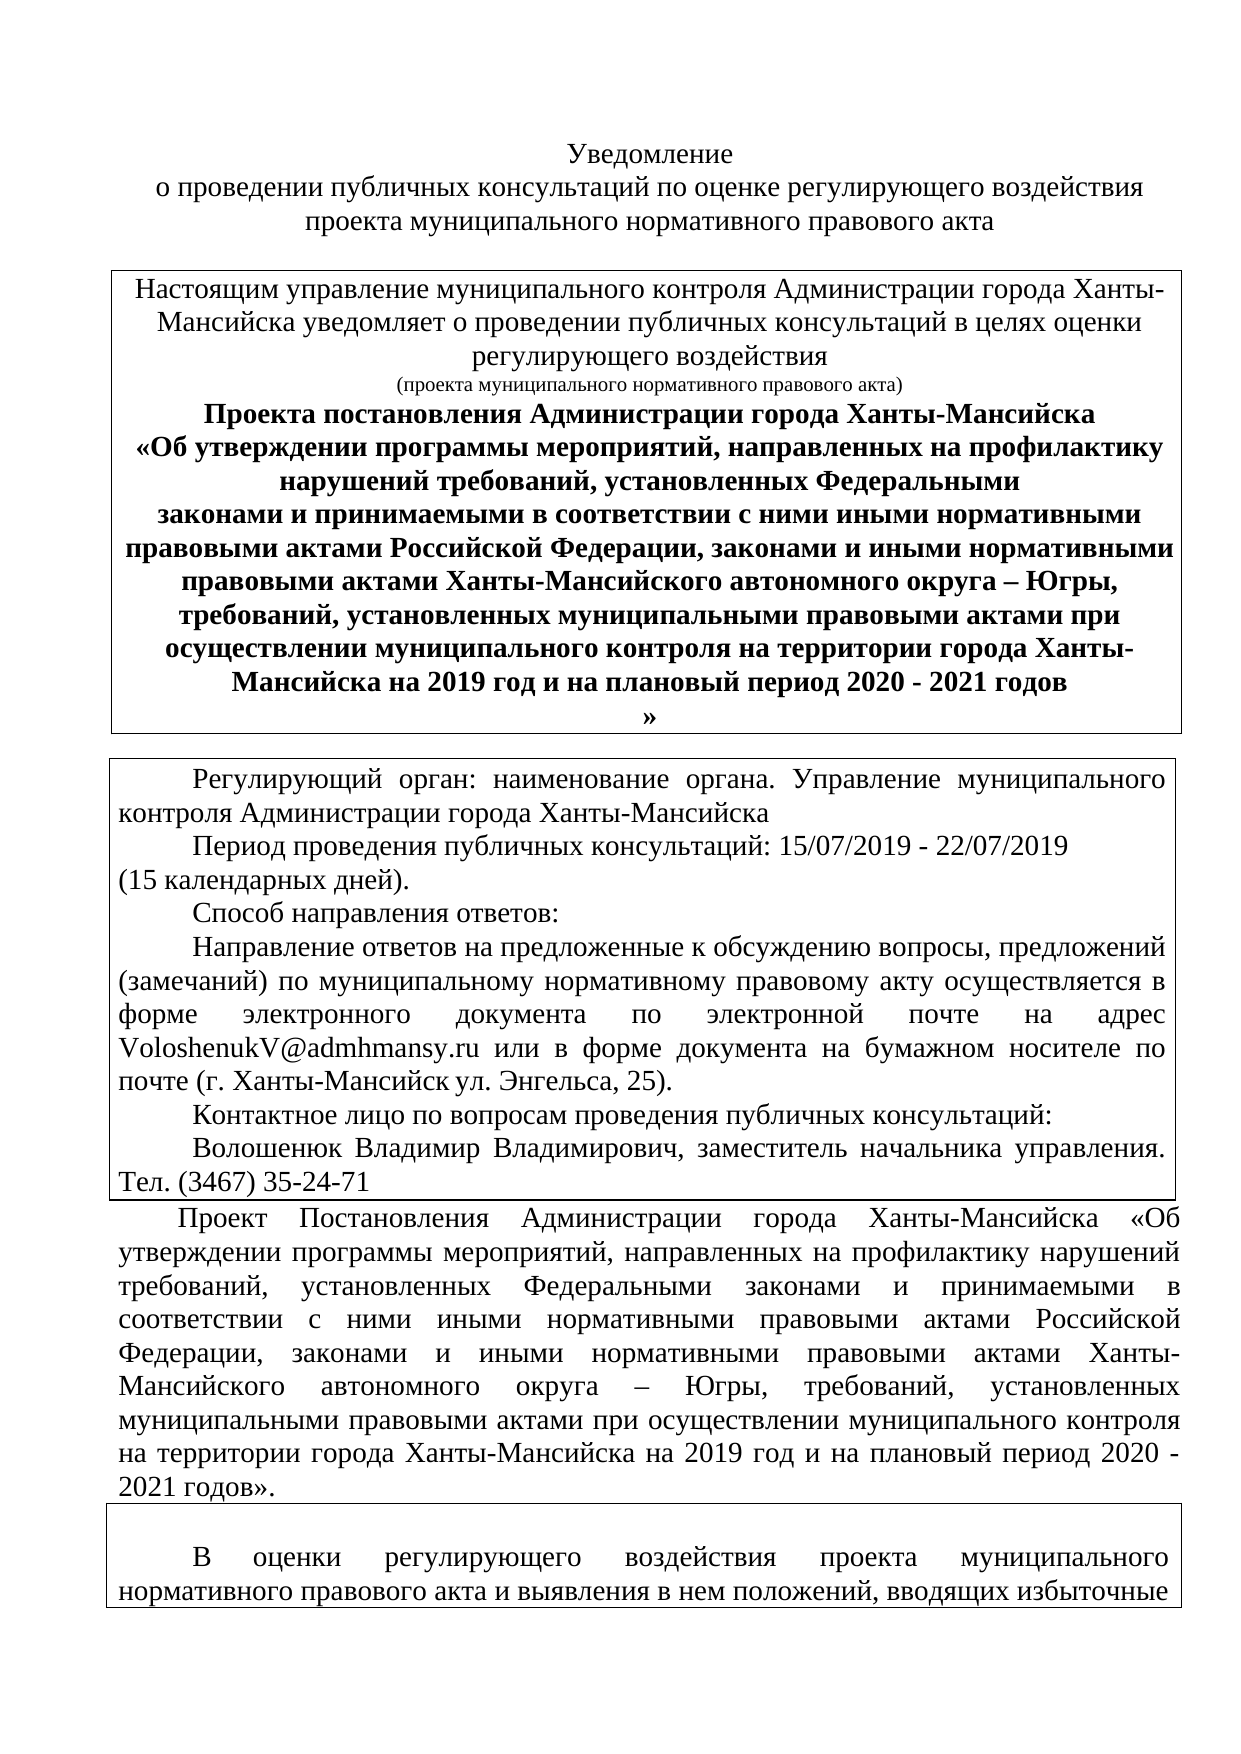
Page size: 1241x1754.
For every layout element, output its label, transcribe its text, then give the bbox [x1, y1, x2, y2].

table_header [107, 1504, 1181, 1607]
text «Об утверждении программы мероприятий, направленных на профилактику нарушений требований, установленных Федеральными [118, 429, 1181, 496]
text Уведомление о проведении публичных консультаций по оценке регулирующего воздействия проекта муниципального нормативного правового акта [118, 136, 1181, 236]
text » [112, 697, 1181, 733]
text законами и принимаемыми в соответствии с ними иными нормативными правовыми актами Российской Федерации, законами и иными нормативными правовыми актами Ханты-Мансийского автономного округа – Югры, требований, установленных муниципальными правовыми актами при осуществлении муниципального контроля на территории города Ханты-Мансийска на 2019 год и на плановый период 2020 - 2021 годов [118, 496, 1181, 697]
text Регулирующий орган: наименование органа. Управление муниципального контроля Администрации города Ханты-Мансийска [110, 759, 1175, 825]
text Направление ответов на предложенные к обсуждению вопросы, предложений (замечаний) по муниципальному нормативному правовому акту осуществляется в форме электронного документа по электронной почте на адрес VoloshenukV@admhmansy.ru или в форме документа на бумажном носителе по почте (г. Ханты-Мансийск ул. Энгельса, 25). [110, 926, 1175, 1094]
text (проекта муниципального нормативного правового акта) [118, 372, 1181, 396]
text (15 календарных дней). [110, 859, 1175, 892]
text Способ направления ответов: [110, 892, 1175, 926]
text Контактное лицо по вопросам проведения публичных консультаций: [110, 1094, 1175, 1127]
text Проекта постановления Администрации города Ханты-Мансийска [118, 396, 1181, 429]
text Проект Постановления Администрации города Ханты-Мансийска «Об утверждении программы мероприятий, направленных на профилактику нарушений требований, установленных Федеральными законами и принимаемыми в соответствии с ними иными нормативными правовыми актами Российской Федерации, законами и иными нормативными правовыми актами Ханты-Мансийского автономного округа – Югры, требований, установленных муниципальными правовыми актами при осуществлении муниципального контроля на территории города Ханты-Мансийска на 2019 год и на плановый период 2020 - 2021 годов». [118, 1201, 1181, 1502]
text Волошенюк Владимир Владимирович, заместитель начальника управления. Тел. (3467) 35-24-71 [110, 1127, 1175, 1199]
text Настоящим управление муниципального контроля Администрации города Ханты-Мансийска уведомляет о проведении публичных консультаций в целях оценки регулирующего воздействия [112, 271, 1181, 372]
text Период проведения публичных консультаций: 15/07/2019 - 22/07/2019 [110, 825, 1175, 859]
